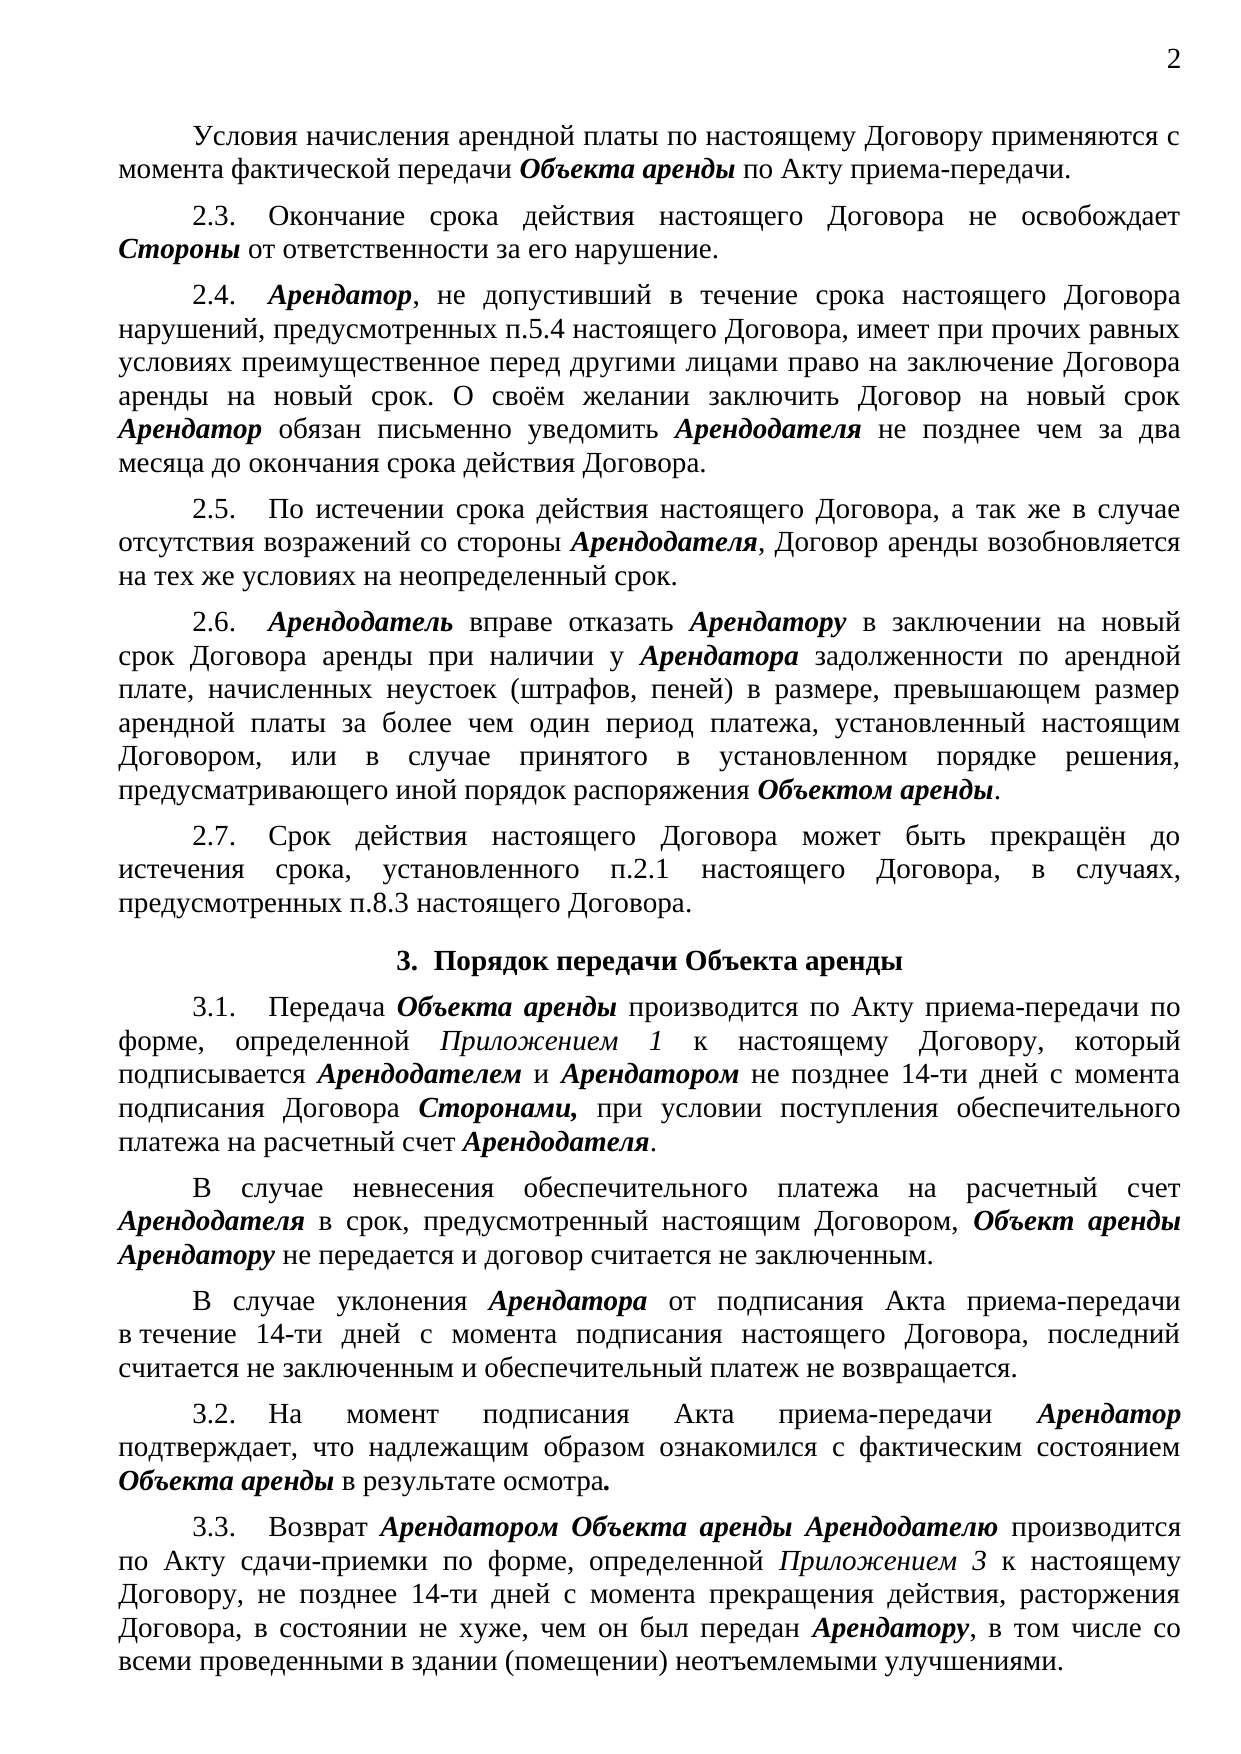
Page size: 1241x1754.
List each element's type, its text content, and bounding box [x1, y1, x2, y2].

subtitle Порядок передачи Объекта аренды [118, 943, 1181, 977]
list Арендатор, не допустивший в течение срока настоящего Договора нарушений, предусмотренных п.5.4 настоящего Договора, имеет при прочих равных условиях преимущественное перед другими лицами право на заключение Договора аренды на новый срок. О своём желании заключить Договор на новый срок Арендатор обязан письменно уведомить Арендодателя не позднее чем за два месяца до окончания срока действия Договора. [118, 277, 1181, 478]
list На момент подписания Акта приема-передачи Арендатор подтверждает, что надлежащим образом ознакомился с фактическим состоянием Объекта аренды в результате осмотра. [118, 1396, 1181, 1497]
list Передача Объекта аренды производится по Акту приема-передачи по форме, определенной Приложением 1 к настоящему Договору, который подписывается Арендодателем и Арендатором не позднее 14-ти дней с момента подписания Договора Сторонами, при условии поступления обеспечительного платежа на расчетный счет Арендодателя. [118, 989, 1181, 1157]
text В случае невнесения обеспечительного платежа на расчетный счет Арендодателя в срок, предусмотренный настоящим Договором, Объект аренды Арендатору не передается и договор считается не заключенным. [118, 1170, 1181, 1270]
text В случае уклонения Арендатора от подписания Акта приема-передачи в течение 14-ти дней с момента подписания настоящего Договора, последний считается не заключенным и обеспечительный платеж не возвращается. [118, 1283, 1181, 1383]
list По истечении срока действия настоящего Договора, а так же в случае отсутствия возражений со стороны Арендодателя, Договор аренды возобновляется на тех же условиях на неопределенный срок. [118, 491, 1181, 592]
list Окончание срока действия настоящего Договора не освобождает Стороны от ответственности за его нарушение. [118, 198, 1181, 265]
list Срок действия настоящего Договора может быть прекращён до истечения срока, установленного п.2.1 настоящего Договора, в случаях, предусмотренных п.8.3 настоящего Договора. [118, 818, 1181, 918]
list Арендодатель вправе отказать Арендатору в заключении на новый срок Договора аренды при наличии у Арендатора задолженности по арендной плате, начисленных неустоек (штрафов, пеней) в размере, превышающем размер арендной платы за более чем один период платежа, установленный настоящим Договором, или в случае принятого в установленном порядке решения, предусматривающего иной порядок распоряжения Объектом аренды. [118, 604, 1181, 805]
text Условия начисления арендной платы по настоящему Договору применяются с момента фактической передачи Объекта аренды по Акту приема-передачи. [118, 118, 1181, 185]
list Возврат Арендатором Объекта аренды Арендодателю производится по Акту сдачи-приемки по форме, определенной Приложением 3 к настоящему Договору, не позднее 14-ти дней с момента прекращения действия, расторжения Договора, в состоянии не хуже, чем он был передан Арендатору, в том числе со всеми проведенными в здании (помещении) неотъемлемыми улучшениями. [118, 1509, 1181, 1677]
